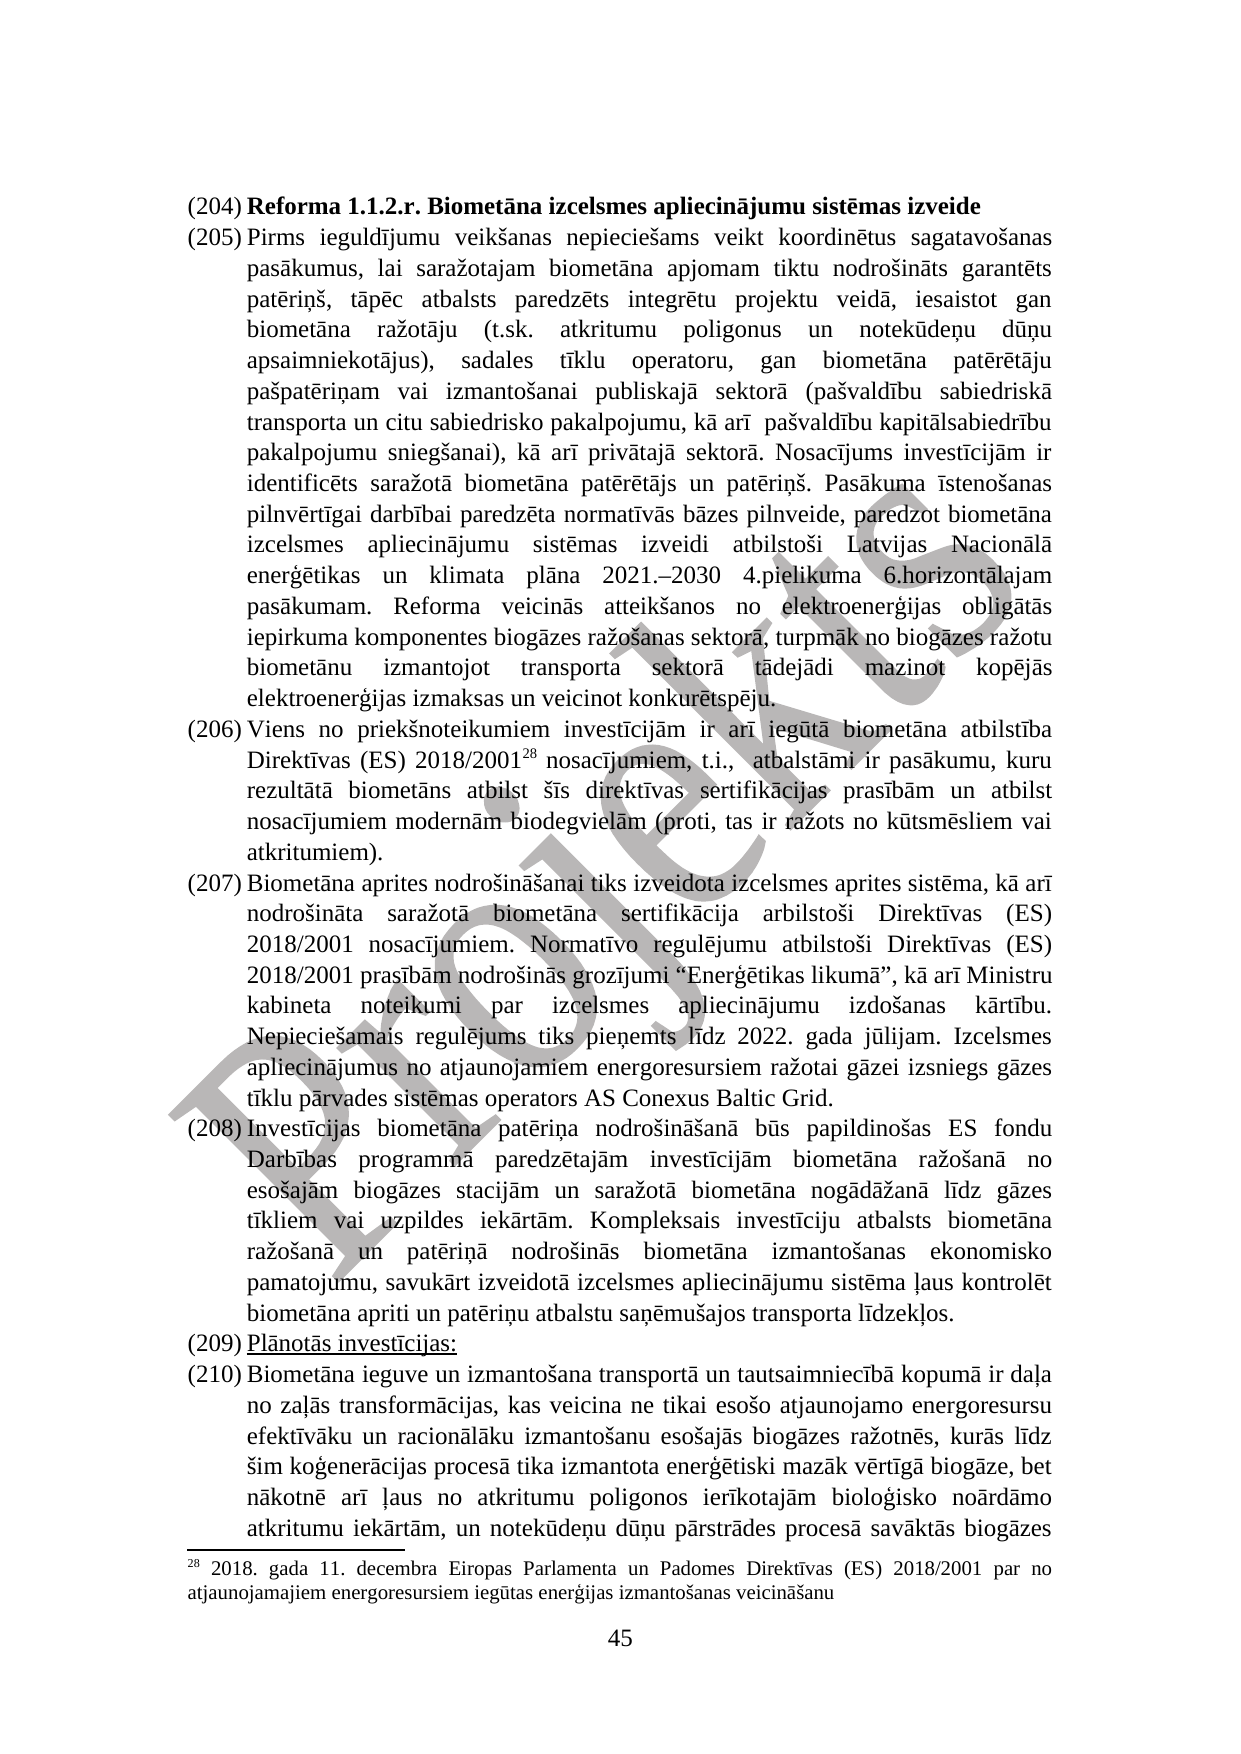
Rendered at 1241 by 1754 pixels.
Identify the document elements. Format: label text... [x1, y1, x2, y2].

list Biometāna aprites nodrošināšanai tiks izveidota izcelsmes aprites sistēma, kā arī nodrošināta saražotā biometāna sertifikācija arbilstoši Direktīvas (ES) 2018/2001 nosacījumiem. Normatīvo regulējumu atbilstoši Direktīvas (ES) 2018/2001 prasībām nodrošinās grozījumi “Enerģētikas likumā”, kā arī Ministru kabineta noteikumi par izcelsmes apliecinājumu izdošanas kārtību. Nepieciešamais regulējums tiks pieņemts līdz 2022. gada jūlijam. Izcelsmes apliecinājumus no atjaunojamiem energoresursiem ražotai gāzei izsniegs gāzes tīklu pārvades sistēmas operators AS Conexus Baltic Grid. [187, 868, 1053, 1111]
list Pirms ieguldījumu veikšanas nepieciešams veikt koordinētus sagatavošanas pasākumus, lai saražotajam biometāna apjomam tiktu nodrošināts garantēts patēriņš, tāpēc atbalsts paredzēts integrētu projektu veidā, iesaistot gan biometāna ražotāju (t.sk. atkritumu poligonus un notekūdeņu dūņu apsaimniekotājus), sadales tīklu operatoru, gan biometāna patērētāju pašpatēriņam vai izmantošanai publiskajā sektorā (pašvaldību sabiedriskā transporta un citu sabiedrisko pakalpojumu, kā arī pašvaldību kapitālsabiedrību pakalpojumu sniegšanai), kā arī privātajā sektorā. Nosacījums investīcijām ir identificēts saražotā biometāna patērētājs un patēriņš. Pasākuma īstenošanas pilnvērtīgai darbībai paredzēta normatīvās bāzes pilnveide, paredzot biometāna izcelsmes apliecinājumu sistēmas izveidi atbilstoši Latvijas Nacionālā enerģētikas un klimata plāna 2021.–2030 4.pielikuma 6.horizontālajam pasākumam. Reforma veicinās atteikšanos no elektroenerģijas obligātās iepirkuma komponentes biogāzes ražošanas sektorā, turpmāk no biogāzes ražotu biometānu izmantojot transporta sektorā tādejādi mazinot kopējās elektroenerģijas izmaksas un veicinot konkurētspēju. [187, 222, 1053, 712]
list Plānotās investīcijas: [187, 1328, 1053, 1357]
list Viens no priekšnoteikumiem investīcijām ir arī iegūtā biometāna atbilstība Direktīvas (ES) 2018/2001 nosacījumiem, t.i., atbalstāmi ir pasākumu, kuru rezultātā biometāns atbilst šīs direktīvas sertifikācijas prasībām un atbilst nosacījumiem modernām biodegvielām (proti, tas ir ražots no kūtsmēsliem vai atkritumiem). [187, 714, 1053, 866]
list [187, 1359, 1053, 1542]
list Reforma 1.1.2.r. Biometāna izcelsmes apliecinājumu sistēmas izveide [187, 191, 1053, 220]
list Investīcijas biometāna patēriņa nodrošināšanā būs papildinošas ES fondu Darbības programmā paredzētajām investīcijām biometāna ražošanā no esošajām biogāzes stacijām un saražotā biometāna nogādāžanā līdz gāzes tīkliem vai uzpildes iekārtām. Kompleksais investīciju atbalsts biometāna ražošanā un patēriņā nodrošinās biometāna izmantošanas ekonomisko pamatojumu, savukārt izveidotā izcelsmes apliecinājumu sistēma ļaus kontrolēt biometāna apriti un patēriņu atbalstu saņēmušajos transporta līdzekļos. [187, 1113, 1053, 1327]
